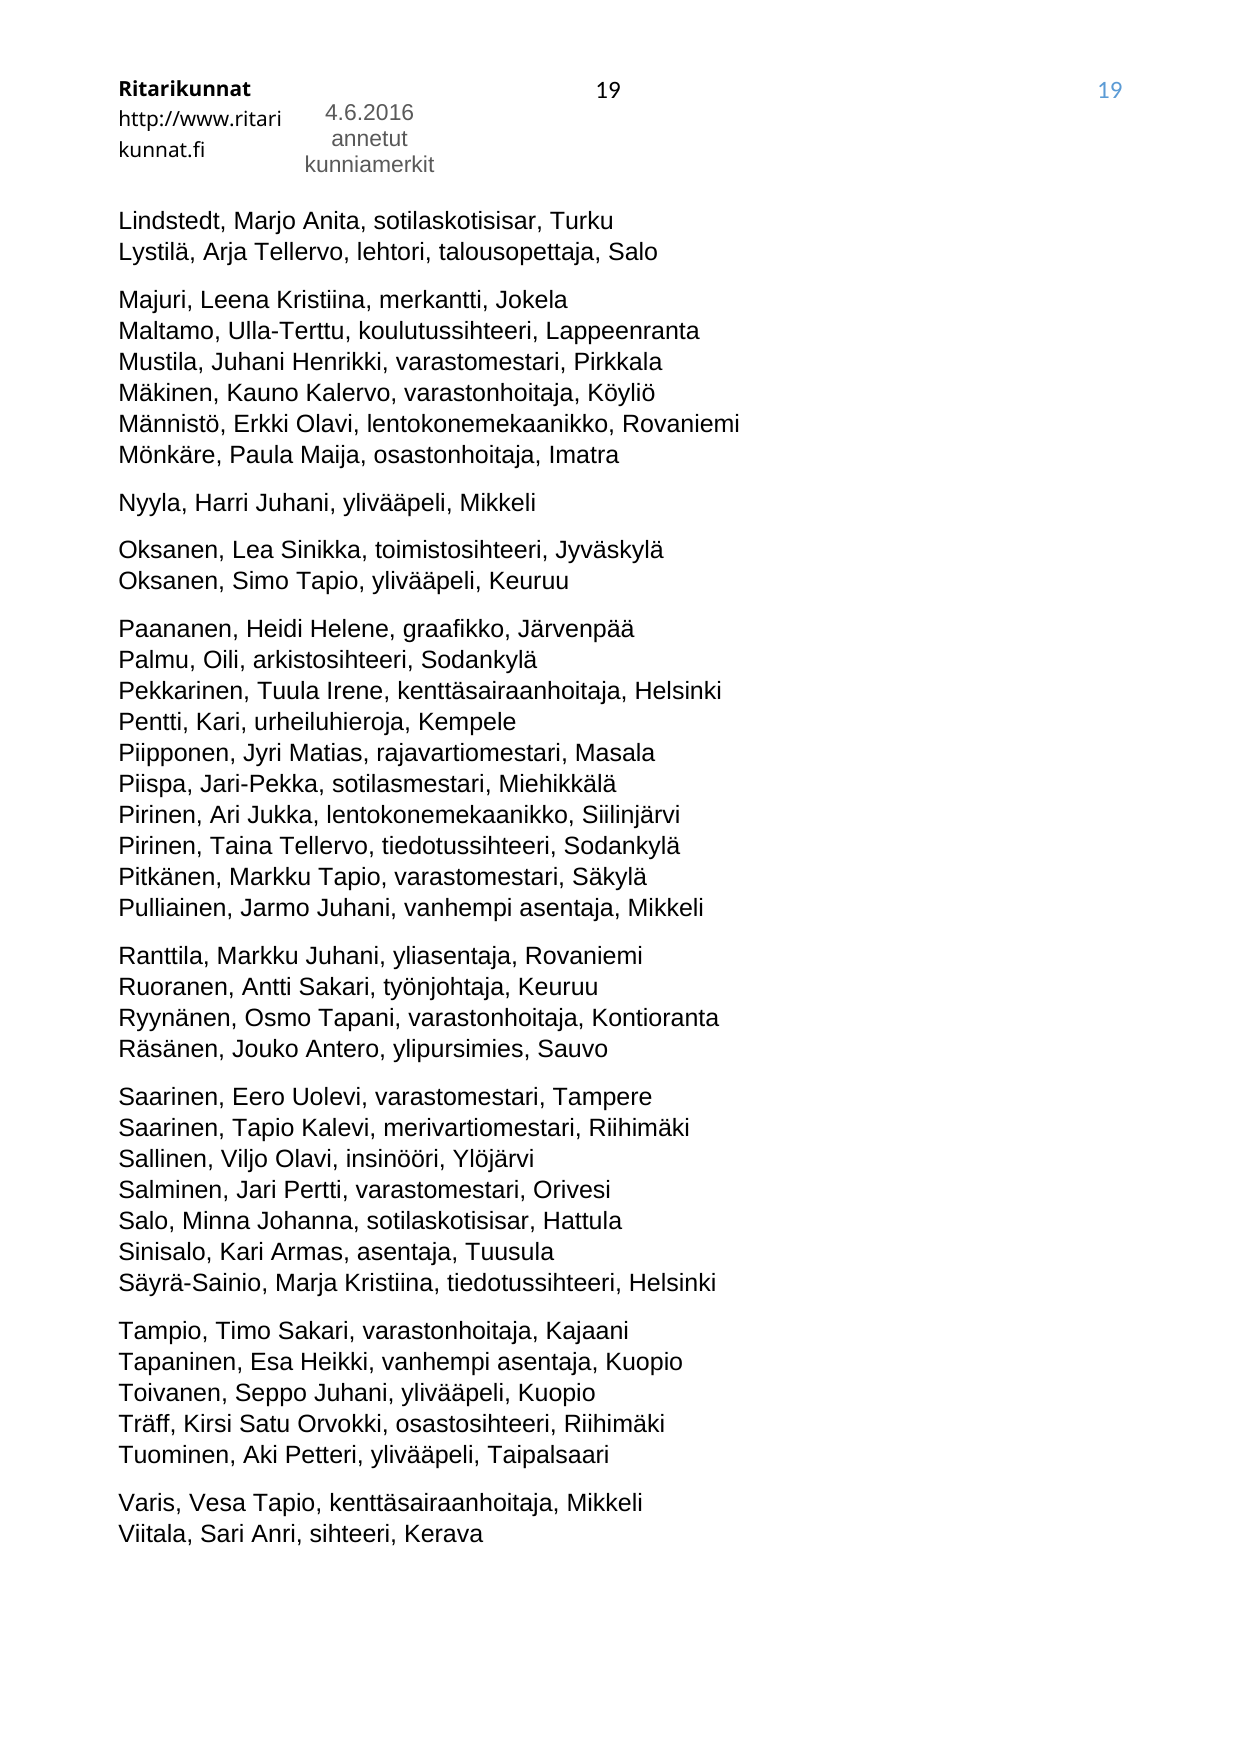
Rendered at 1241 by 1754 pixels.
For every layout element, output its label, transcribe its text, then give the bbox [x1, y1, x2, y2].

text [118, 1488, 1122, 1547]
text Paananen, Heidi Helene, graafikko, Järvenpää Palmu, Oili, arkistosihteeri, Sodankylä Pekkarinen, Tuula Irene, kenttäsairaanhoitaja, Helsinki Pentti, Kari, urheiluhieroja, Kempele Piipponen, Jyri Matias, rajavartiomestari, Masala Piispa, Jari-Pekka, sotilasmestari, Miehikkälä Pirinen, Ari Jukka, lentokonemekaanikko, Siilinjärvi Pirinen, Taina Tellervo, tiedotussihteeri, Sodankylä Pitkänen, Markku Tapio, varastomestari, Säkylä Pulliainen, Jarmo Juhani, vanhempi asentaja, Mikkeli [118, 614, 1122, 922]
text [118, 206, 1122, 266]
text Saarinen, Eero Uolevi, varastomestari, Tampere Saarinen, Tapio Kalevi, merivartiomestari, Riihimäki Sallinen, Viljo Olavi, insinööri, Ylöjärvi Salminen, Jari Pertti, varastomestari, Orivesi Salo, Minna Johanna, sotilaskotisisar, Hattula Sinisalo, Kari Armas, asentaja, Tuusula Säyrä-Sainio, Marja Kristiina, tiedotussihteeri, Helsinki [118, 1082, 1122, 1297]
text Nyyla, Harri Juhani, ylivääpeli, Mikkeli [118, 487, 1122, 516]
text Majuri, Leena Kristiina, merkantti, Jokela Maltamo, Ulla-Terttu, koulutussihteeri, Lappeenranta Mustila, Juhani Henrikki, varastomestari, Pirkkala Mäkinen, Kauno Kalervo, varastonhoitaja, Köyliö Männistö, Erkki Olavi, lentokonemekaanikko, Rovaniemi Mönkäre, Paula Maija, osastonhoitaja, Imatra [118, 284, 1122, 468]
text Ranttila, Markku Juhani, yliasentaja, Rovaniemi Ruoranen, Antti Sakari, työnjohtaja, Keuruu Ryynänen, Osmo Tapani, varastonhoitaja, Kontioranta Räsänen, Jouko Antero, ylipursimies, Sauvo [118, 941, 1122, 1063]
text Tampio, Timo Sakari, varastonhoitaja, Kajaani Tapaninen, Esa Heikki, vanhempi asentaja, Kuopio Toivanen, Seppo Juhani, ylivääpeli, Kuopio Träff, Kirsi Satu Orvokki, osastosihteeri, Riihimäki Tuominen, Aki Petteri, ylivääpeli, Taipalsaari [118, 1316, 1122, 1469]
text Oksanen, Lea Sinikka, toimistosihteeri, Jyväskylä Oksanen, Simo Tapio, ylivääpeli, Keuruu [118, 535, 1122, 595]
